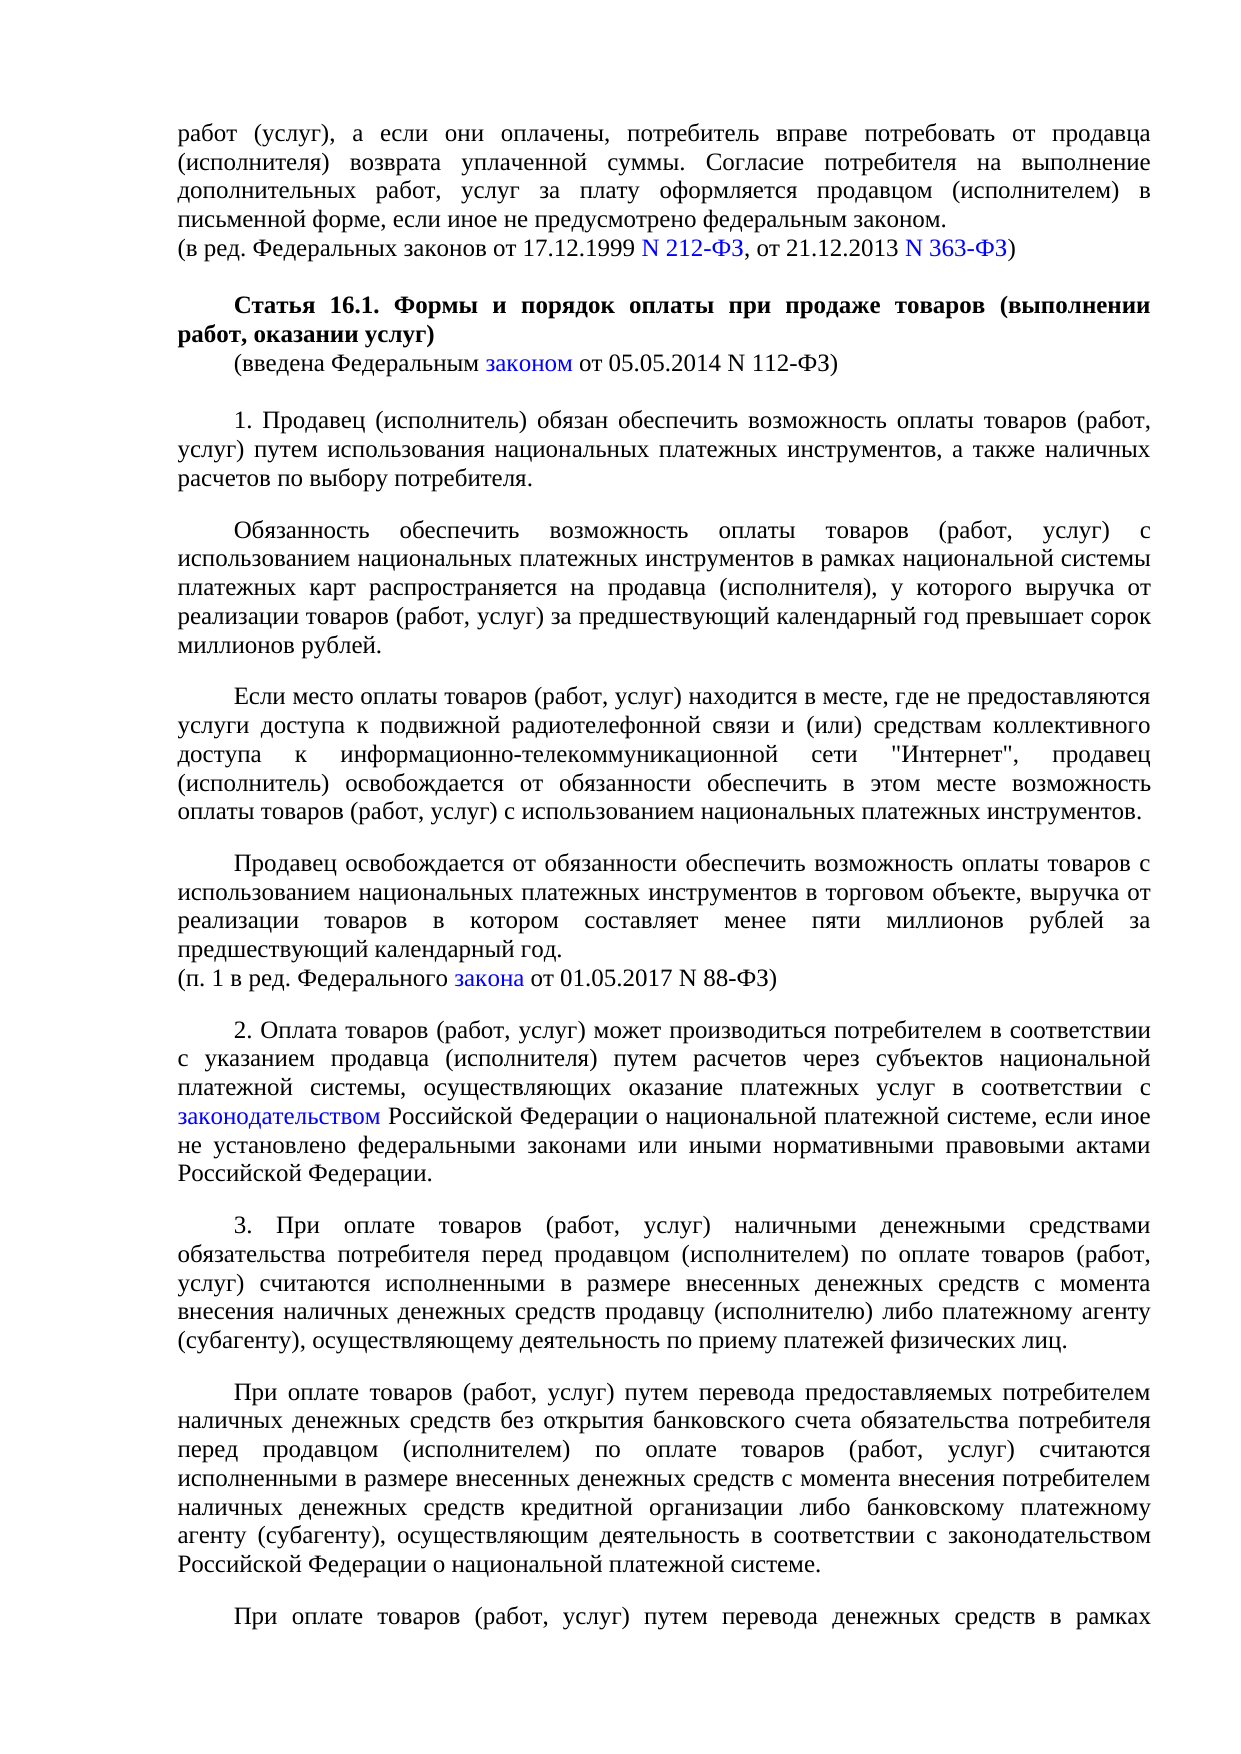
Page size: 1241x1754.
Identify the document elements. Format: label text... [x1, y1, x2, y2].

text Обязанность обеспечить возможность оплаты товаров (работ, услуг) с использованием национальных платежных инструментов в рамках национальной системы платежных карт распространяется на продавца (исполнителя), у которого выручка от реализации товаров (работ, услуг) за предшествующий календарный год превышает сорок миллионов рублей. [177, 515, 1152, 658]
text Продавец освобождается от обязанности обеспечить возможность оплаты товаров с использованием национальных платежных инструментов в торговом объекте, выручка от реализации товаров в котором составляет менее пяти миллионов рублей за предшествующий календарный год. [177, 848, 1152, 963]
text 3. При оплате товаров (работ, услуг) наличными денежными средствами обязательства потребителя перед продавцом (исполнителем) по оплате товаров (работ, услуг) считаются исполненными в размере внесенных денежных средств с момента внесения наличных денежных средств продавцу (исполнителю) либо платежному агенту (субагенту), осуществляющему деятельность по приему платежей физических лиц. [177, 1210, 1152, 1354]
text Если место оплаты товаров (работ, услуг) находится в месте, где не предоставляются услуги доступа к подвижной радиотелефонной связи и (или) средствам коллективного доступа к информационно-телекоммуникационной сети "Интернет", продавец (исполнитель) освобождается от обязанности обеспечить в этом месте возможность оплаты товаров (работ, услуг) с использованием национальных платежных инструментов. [177, 681, 1152, 825]
text (в ред. Федеральных законов от 17.12.1999 N 212-ФЗ, от 21.12.2013 N 363-ФЗ) [177, 233, 1152, 262]
title Статья 16.1. Формы и порядок оплаты при продаже товаров (выполнении работ, оказании услуг) [177, 291, 1152, 348]
text При оплате товаров (работ, услуг) путем перевода предоставляемых потребителем наличных денежных средств без открытия банковского счета обязательства потребителя перед продавцом (исполнителем) по оплате товаров (работ, услуг) считаются исполненными в размере внесенных денежных средств с момента внесения потребителем наличных денежных средств кредитной организации либо банковскому платежному агенту (субагенту), осуществляющим деятельность в соответствии с законодательством Российской Федерации о национальной платежной системе. [177, 1377, 1152, 1578]
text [177, 118, 1152, 233]
text 1. Продавец (исполнитель) обязан обеспечить возможность оплаты товаров (работ, услуг) путем использования национальных платежных инструментов, а также наличных расчетов по выбору потребителя. [177, 406, 1152, 492]
text 2. Оплата товаров (работ, услуг) может производиться потребителем в соответствии с указанием продавца (исполнителя) путем расчетов через субъектов национальной платежной системы, осуществляющих оказание платежных услуг в соответствии с законодательством Российской Федерации о национальной платежной системе, если иное не установлено федеральными законами или иными нормативными правовыми актами Российской Федерации. [177, 1015, 1152, 1187]
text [177, 1601, 1152, 1630]
text (введена Федеральным законом от 05.05.2014 N 112-ФЗ) [177, 348, 1152, 377]
text (п. 1 в ред. Федерального закона от 01.05.2017 N 88-ФЗ) [177, 963, 1152, 992]
